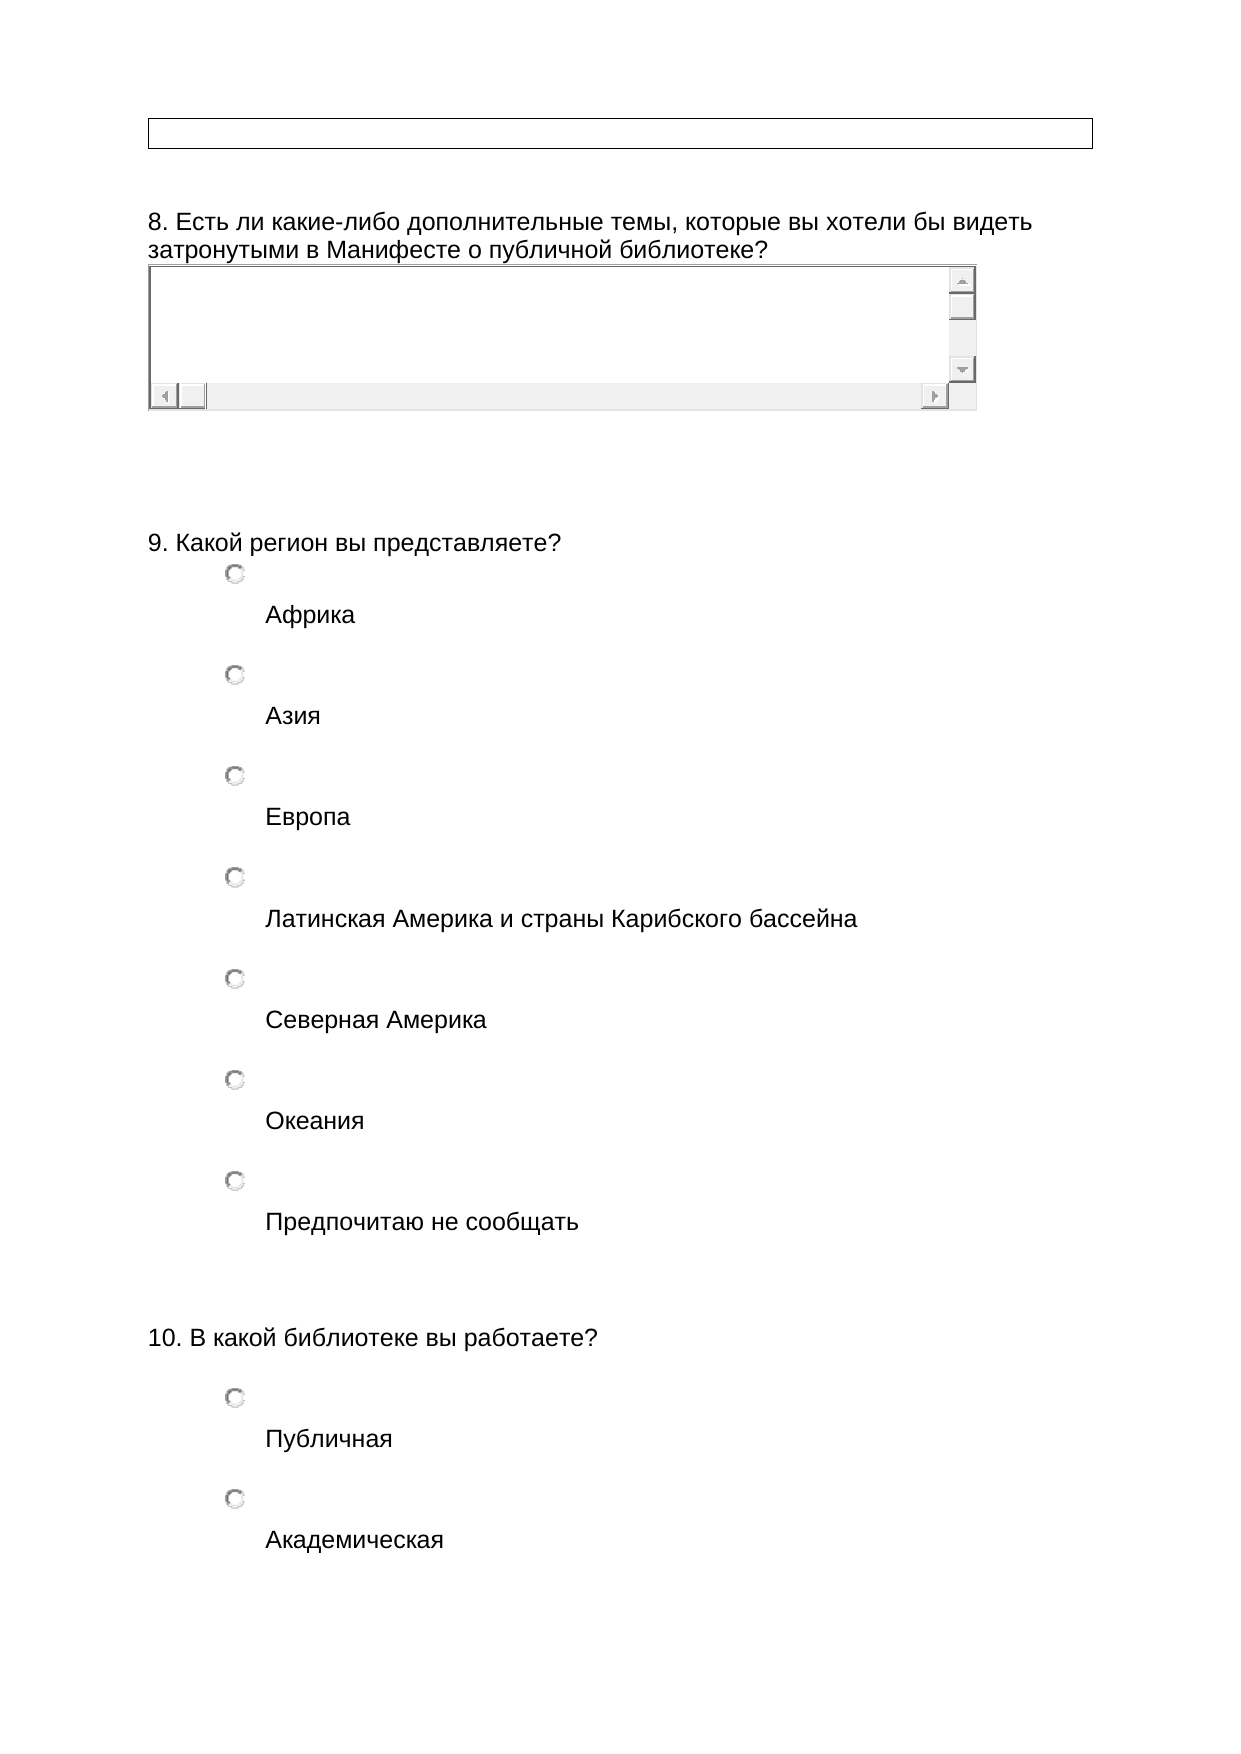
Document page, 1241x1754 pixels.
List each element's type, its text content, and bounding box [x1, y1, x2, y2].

text 8. Есть ли какие-либо дополнительные темы, которые вы хотели бы видеть затронутыми в Манифесте о публичной библиотеке? [148, 206, 1092, 264]
text Латинская Америка и страны Карибского бассейна [223, 860, 1092, 932]
text Предпочитаю не сообщать [223, 1164, 1092, 1236]
text 9. Какой регион вы представляете? [148, 528, 1092, 556]
table_header [149, 119, 1092, 148]
text Академическая [223, 1482, 1092, 1554]
text 10. В какой библиотеке вы работаете? [148, 1323, 1092, 1352]
text Публичная [223, 1381, 1092, 1453]
text Азия [223, 658, 1092, 730]
text Африка [223, 556, 1092, 628]
text Северная Америка [223, 961, 1092, 1033]
text Европа [223, 759, 1092, 831]
text Океания [223, 1063, 1092, 1135]
